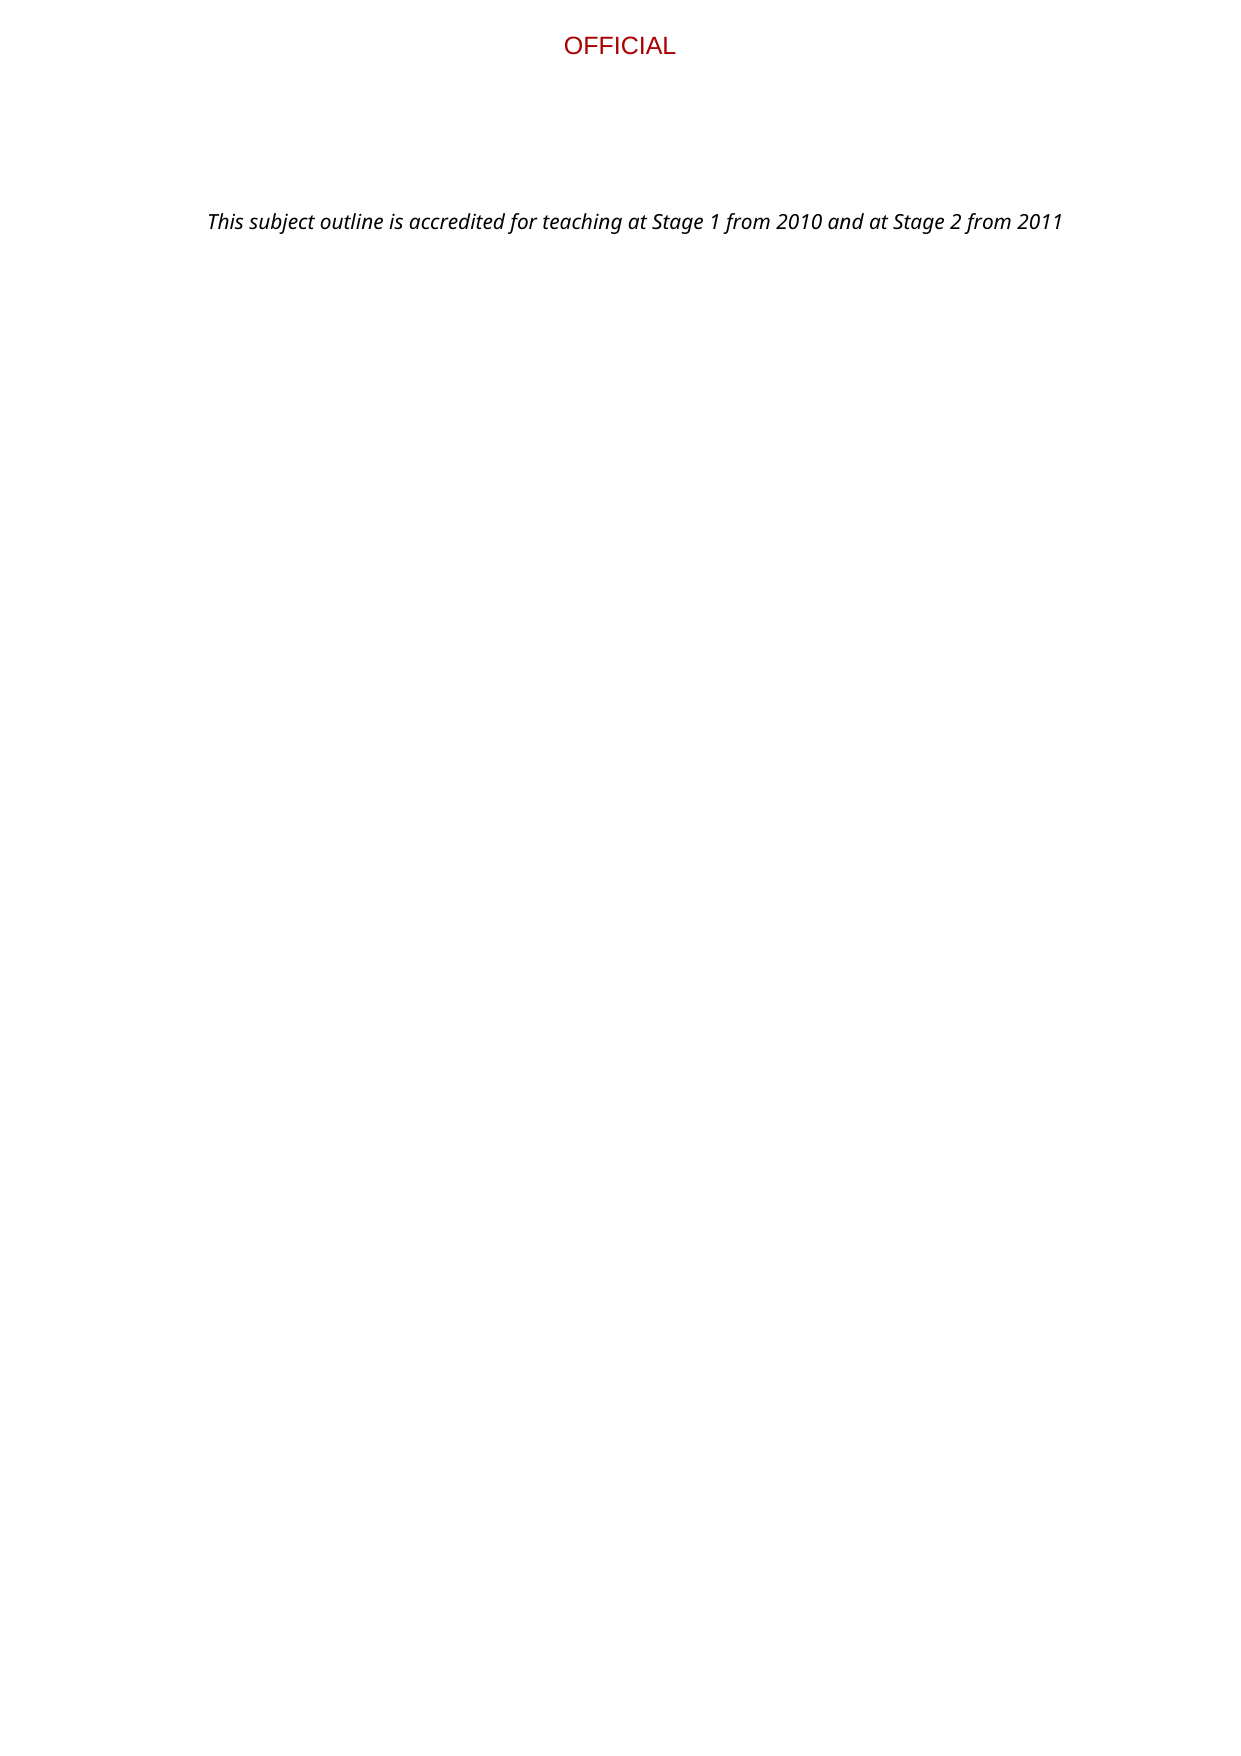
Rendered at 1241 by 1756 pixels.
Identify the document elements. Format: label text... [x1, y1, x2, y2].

text This subject outline is accredited for teaching at Stage 1 from 2010 and at Stage 2 from 2011 [207, 207, 1071, 235]
